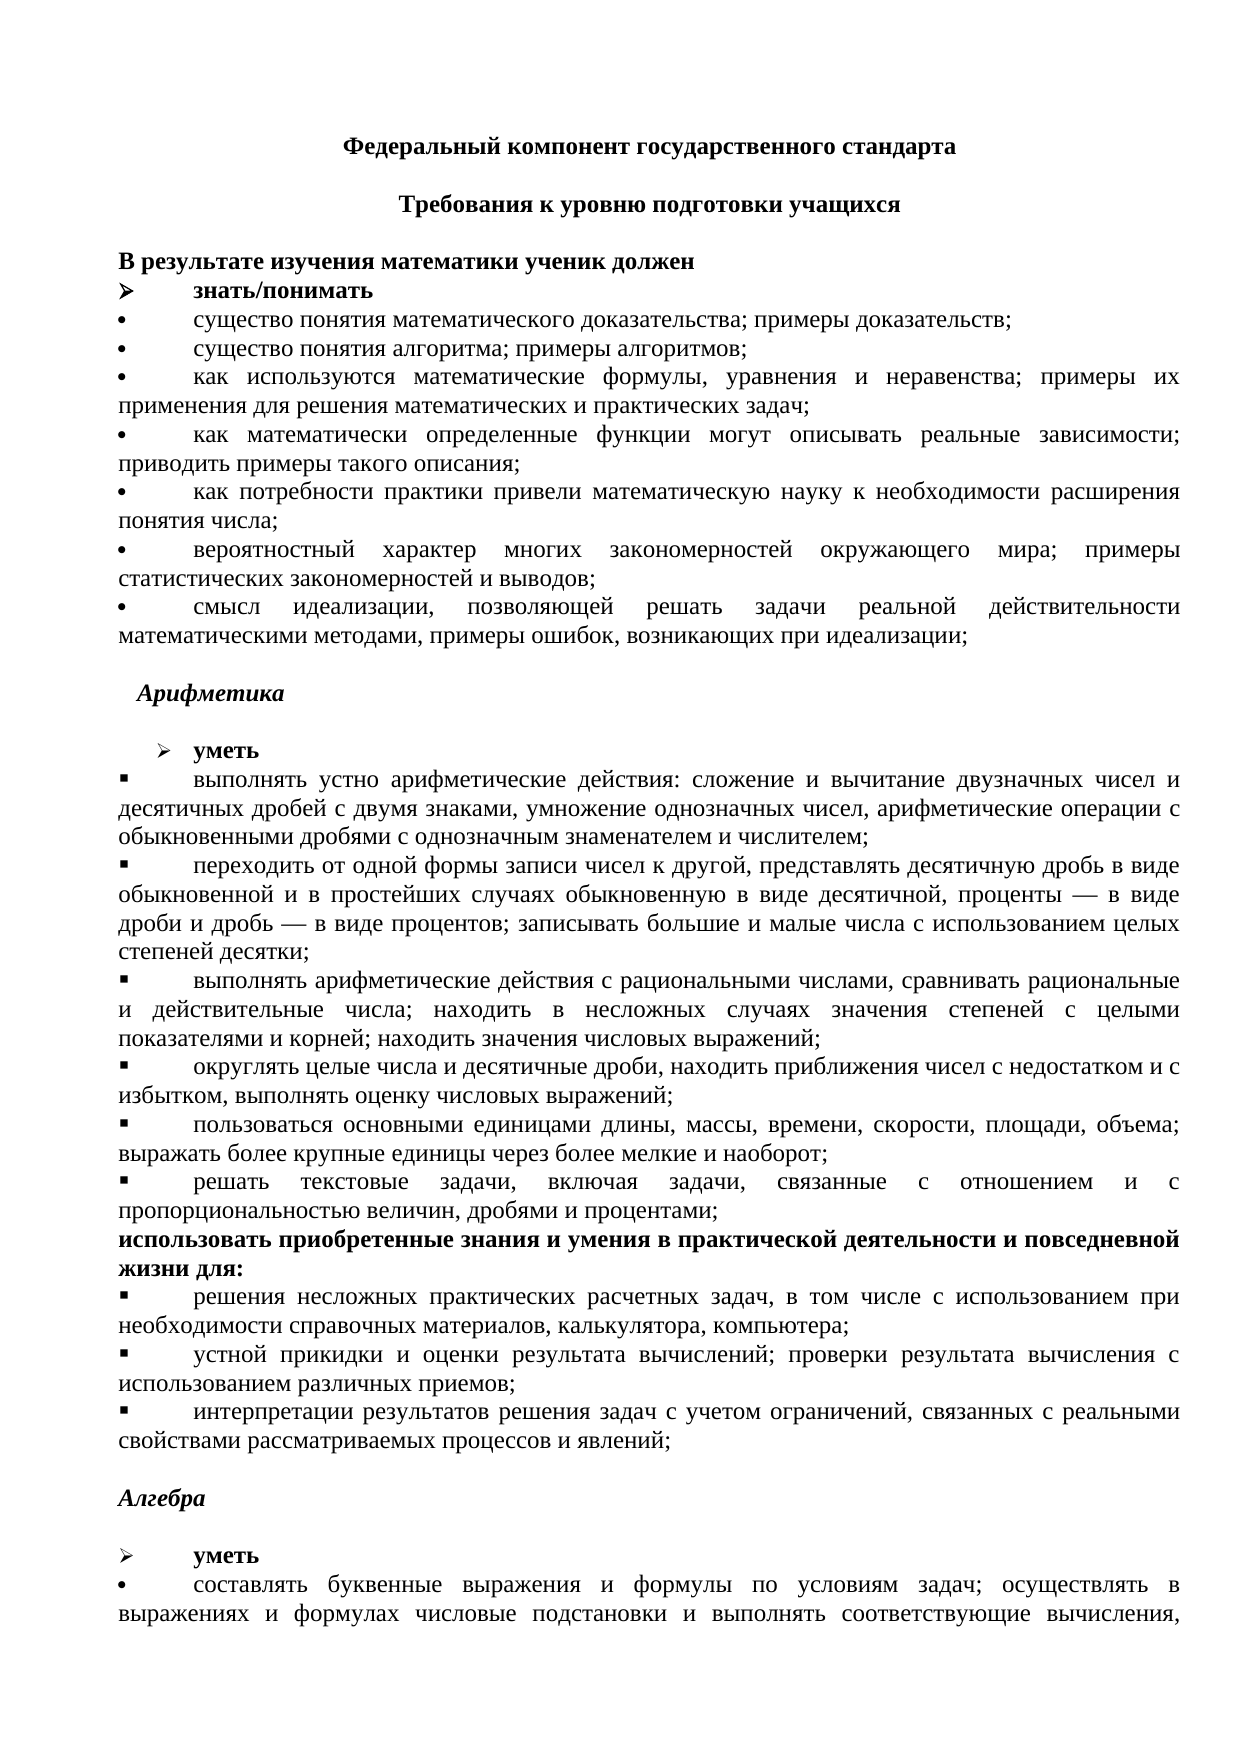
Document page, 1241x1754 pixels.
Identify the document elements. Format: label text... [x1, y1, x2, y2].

list смысл идеализации, позволяющей решать задачи реальной действительности математическими методами, примеры ошибок, возникающих при идеализации; [118, 591, 1181, 649]
list интерпретации результатов решения задач с учетом ограничений, связанных с реальными свойствами рассматриваемых процессов и явлений; [118, 1396, 1181, 1454]
list переходить от одной формы записи чисел к другой, представлять десятичную дробь в виде обыкновенной и в простейших случаях обыкновенную в виде десятичной, проценты — в виде дроби и дробь — в виде процентов; записывать большие и малые числа с использованием целых степеней десятки; [118, 850, 1181, 965]
list пользоваться основными единицами длины, массы, времени, скорости, площади, объема; выражать более крупные единицы через более мелкие и наоборот; [118, 1109, 1181, 1166]
text Требования к уровню подготовки учащихся [118, 189, 1181, 218]
list выполнять арифметические действия с рациональными числами, сравнивать рациональные и действительные числа; находить в несложных случаях значения степеней с целыми показателями и корней; находить значения числовых выражений; [118, 965, 1181, 1051]
list знать/понимать [118, 275, 1181, 304]
list как потребности практики привели математическую науку к необходимости расширения понятия числа; [118, 476, 1181, 534]
list как используются математические формулы, уравнения и неравенства; примеры их применения для решения математических и практических задач; [118, 361, 1181, 419]
list вероятностный характер многих закономерностей окружающего мира; примеры статистических закономерностей и выводов; [118, 534, 1181, 591]
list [118, 1569, 1181, 1626]
list устной прикидки и оценки результата вычислений; проверки результата вычисления с использованием различных приемов; [118, 1339, 1181, 1396]
text Алгебра [118, 1483, 1181, 1511]
list существо понятия алгоритма; примеры алгоритмов; [118, 333, 1181, 361]
list решать текстовые задачи, включая задачи, связанные с отношением и с пропорциональностью величин, дробями и процентами; [118, 1166, 1181, 1224]
list существо понятия математического доказательства; примеры доказательств; [118, 304, 1181, 333]
list как математически определенные функции могут описывать реальные зависимости; приводить примеры такого описания; [118, 419, 1181, 476]
text Арифметика [118, 678, 1181, 706]
text использовать приобретенные знания и умения в практической деятельности и повседневной жизни для: [118, 1224, 1181, 1281]
list выполнять устно арифметические действия: сложение и вычитание двузначных чисел и десятичных дробей с двумя знаками, умножение однозначных чисел, арифметические операции с обыкновенными дробями с однозначным знаменателем и числителем; [118, 764, 1181, 850]
list уметь [156, 735, 1181, 764]
text В результате изучения математики ученик должен [118, 246, 1181, 275]
list решения несложных практических расчетных задач, в том числе c использованием при необходимости справочных материалов, калькулятора, компьютера; [118, 1281, 1181, 1339]
list округлять целые числа и десятичные дроби, находить приближения чисел с недостатком и с избытком, выполнять оценку числовых выражений; [118, 1051, 1181, 1109]
list уметь [118, 1540, 1181, 1569]
text Федеральный компонент государственного стандарта [118, 131, 1181, 160]
